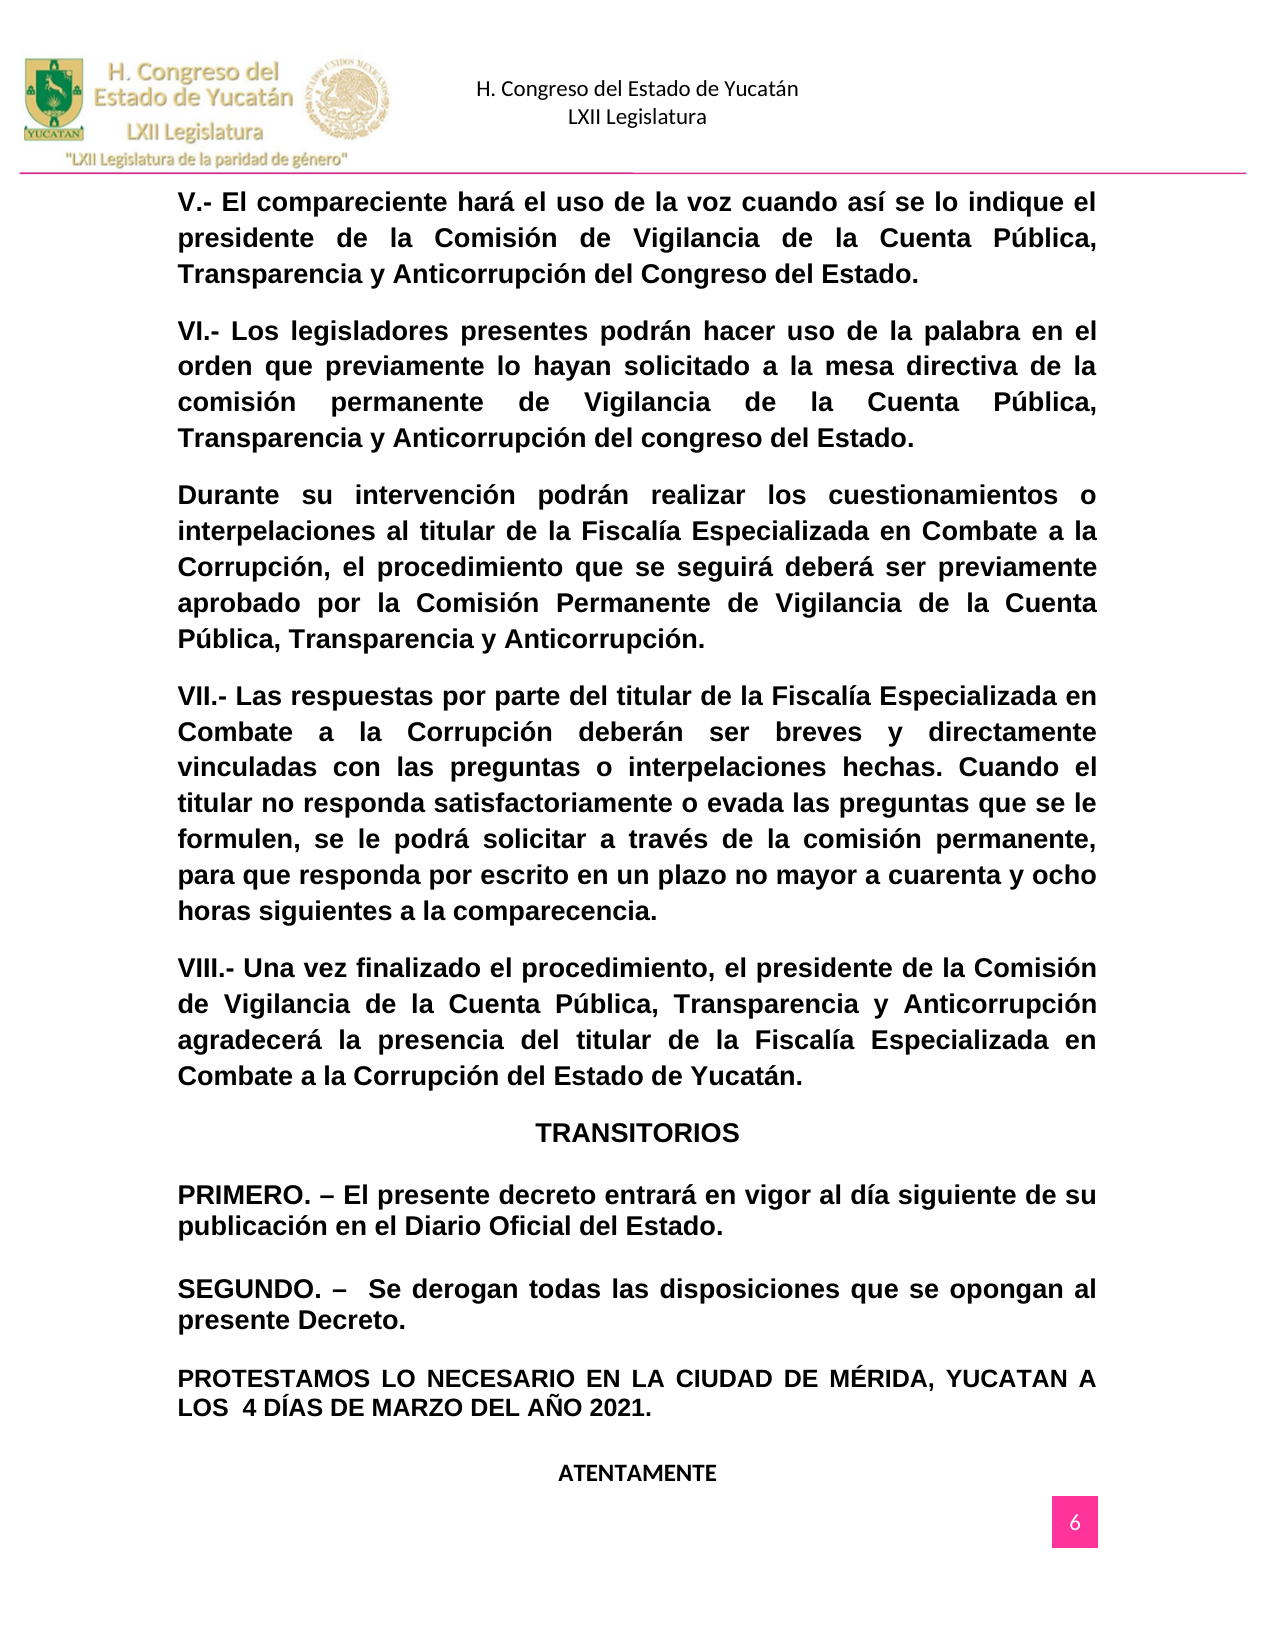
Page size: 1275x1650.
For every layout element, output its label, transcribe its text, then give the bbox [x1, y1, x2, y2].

text PRIMERO. – El presente decreto entrará en vigor al día siguiente de su publicación en el Diario Oficial del Estado. [177, 1179, 1098, 1242]
picture [5, 0, 409, 241]
text VI.- Los legisladores presentes podrán hacer uso de la palabra en el orden que previamente lo hayan solicitado a la mesa directiva de la comisión permanente de Vigilancia de la Cuenta Pública, Transparencia y Anticorrupción del congreso del Estado. [177, 314, 1098, 453]
text PROTESTAMOS LO NECESARIO EN LA CIUDAD DE MÉRIDA, YUCATAN A LOS 4 DÍAS DE MARZO DEL AÑO 2021. [177, 1364, 1098, 1422]
text ATENTAMENTE [177, 1457, 1098, 1488]
text SEGUNDO. – Se derogan todas las disposiciones que se opongan al presente Decreto. [177, 1273, 1098, 1335]
text VII.- Las respuestas por parte del titular de la Fiscalía Especializada en Combate a la Corrupción deberán ser breves y directamente vinculadas con las preguntas o interpelaciones hechas. Cuando el titular no responda satisfactoriamente o evada las preguntas que se le formulen, se le podrá solicitar a través de la comisión permanente, para que responda por escrito en un plazo no mayor a cuarenta y ocho horas siguientes a la comparecencia. [177, 679, 1098, 926]
text Durante su intervención podrán realizar los cuestionamientos o interpelaciones al titular de la Fiscalía Especializada en Combate a la Corrupción, el procedimiento que se seguirá deberá ser previamente aprobado por la Comisión Permanente de Vigilancia de la Cuenta Pública, Transparencia y Anticorrupción. [177, 479, 1098, 654]
text V.- El compareciente hará el uso de la voz cuando así se lo indique el presidente de la Comisión de Vigilancia de la Cuenta Pública, Transparencia y Anticorrupción del Congreso del Estado. [177, 186, 1098, 289]
text VIII.- Una vez finalizado el procedimiento, el presidente de la Comisión de Vigilancia de la Cuenta Pública, Transparencia y Anticorrupción agradecerá la presencia del titular de la Fiscalía Especializada en Combate a la Corrupción del Estado de Yucatán. [177, 952, 1098, 1091]
text TRANSITORIOS [177, 1117, 1098, 1148]
